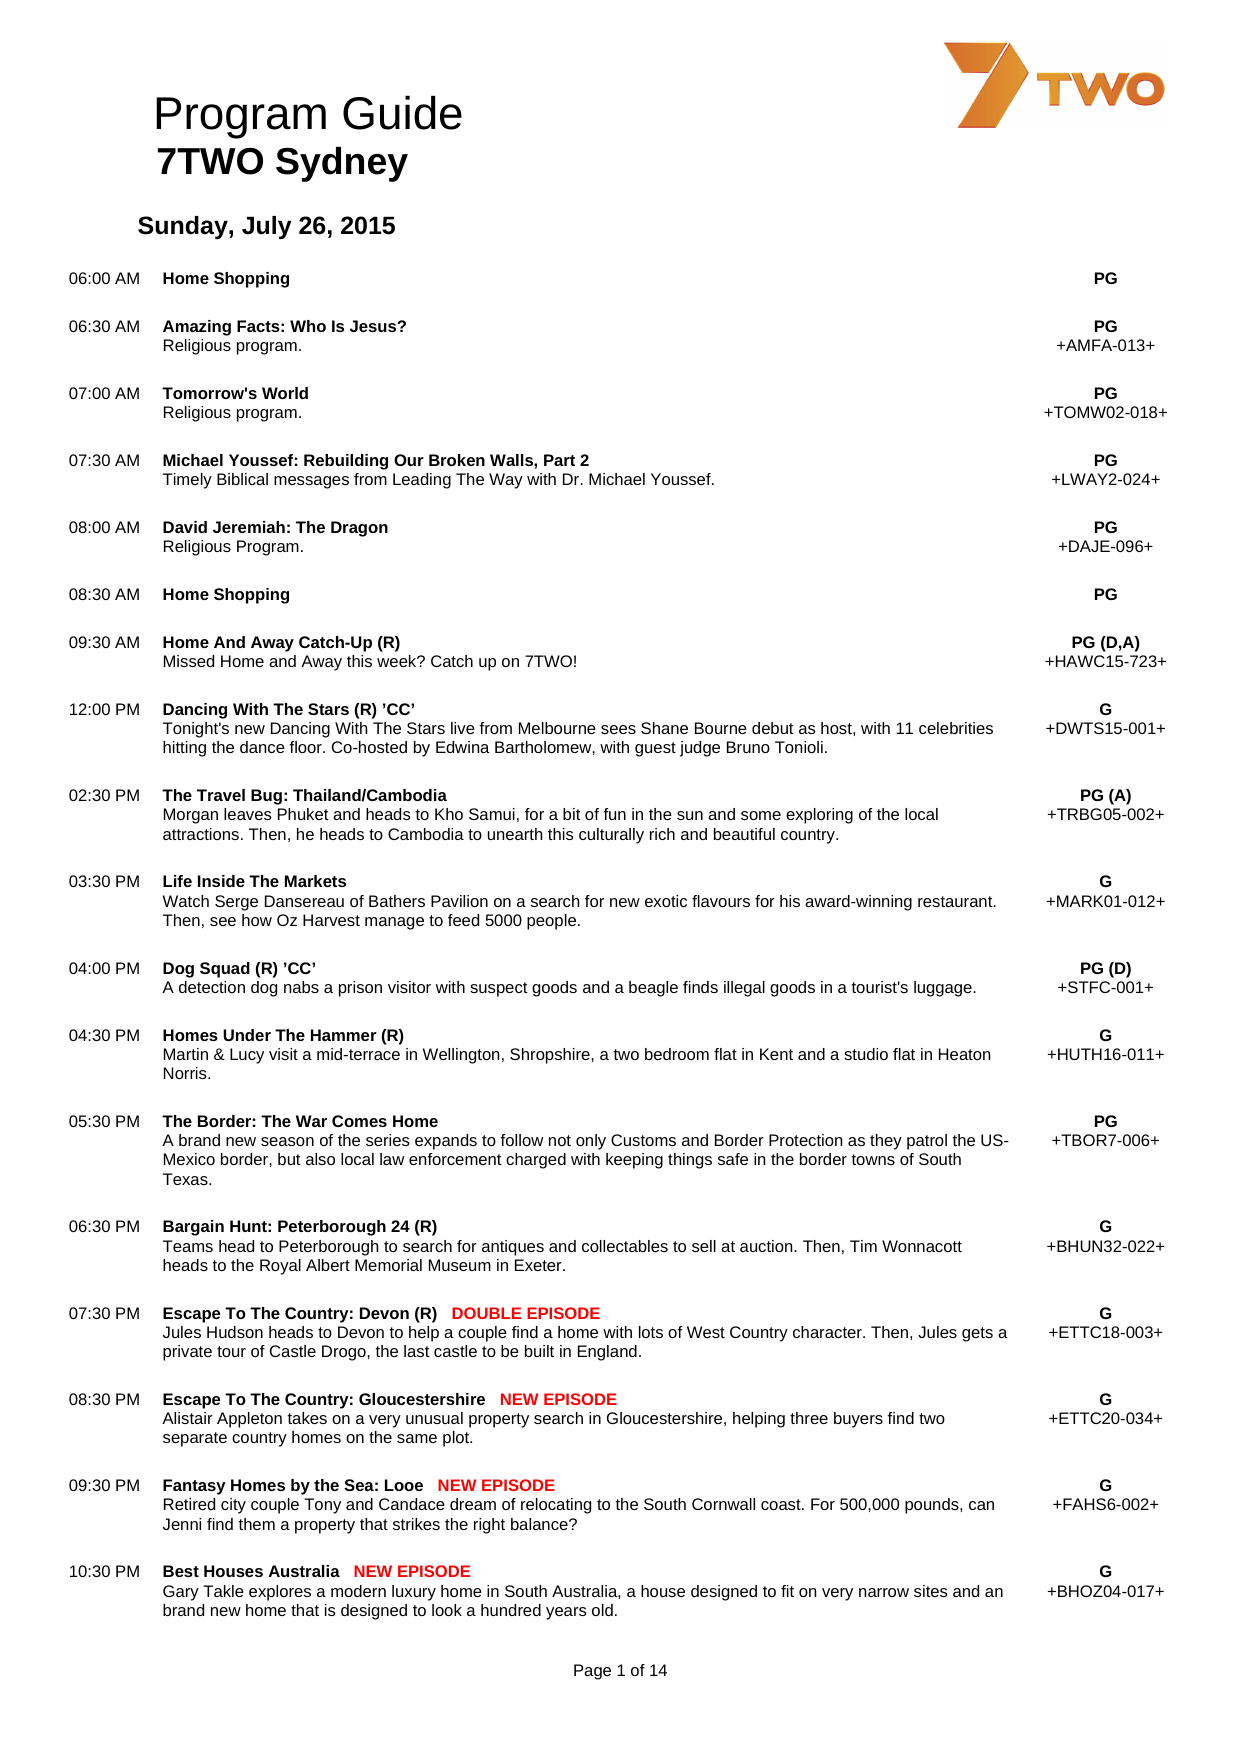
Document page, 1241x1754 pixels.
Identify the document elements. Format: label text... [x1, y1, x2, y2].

table_header Home Shopping [151, 585, 1022, 604]
table_header PG +AMFA-013+ [1022, 316, 1189, 355]
table_header PG (A) +TRBG05-002+ [1022, 786, 1189, 843]
table_header Home And Away Catch-Up (R) Missed Home and Away this week? Catch up on 7TWO! [151, 633, 1022, 671]
table_header 05:30 PM [51, 1112, 151, 1188]
table_header Best Houses Australia NEW EPISODE Gary Takle explores a modern luxury home in South Australia, a house designed to fit on very narrow sites and an brand new home that is designed to look a hundred years old. [151, 1562, 1022, 1620]
table_header 09:30 AM [51, 633, 151, 671]
table_header Life Inside The Markets Watch Serge Dansereau of Bathers Pavilion on a search for new exotic flavours for his award-winning restaurant. Then, see how Oz Harvest manage to feed 5000 people. [151, 872, 1022, 930]
table_header G +FAHS6-002+ [1022, 1476, 1189, 1533]
table_header 07:30 PM [51, 1304, 151, 1361]
table_header PG +LWAY2-024+ [1022, 451, 1189, 489]
table_header Fantasy Homes by the Sea: Looe NEW EPISODE Retired city couple Tony and Candace dream of relocating to the South Cornwall coast. For 500,000 pounds, can Jenni find them a property that strikes the right balance? [151, 1476, 1022, 1533]
table_header G +ETTC18-003+ [1022, 1304, 1189, 1361]
table_header The Travel Bug: Thailand/Cambodia Morgan leaves Phuket and heads to Kho Samui, for a bit of fun in the sun and some exploring of the local attractions. Then, he heads to Cambodia to unearth this culturally rich and beautiful country. [151, 786, 1022, 843]
table_header 02:30 PM [51, 786, 151, 843]
table_header 12:00 PM [51, 700, 151, 757]
table_header Dog Squad (R) ’CC’ A detection dog nabs a prison visitor with suspect goods and a beagle finds illegal goods in a tourist's luggage. [151, 959, 1022, 997]
table_header Home Shopping [151, 269, 1022, 288]
table_header 09:30 PM [51, 1476, 151, 1533]
table_header Dancing With The Stars (R) ’CC’ Tonight's new Dancing With The Stars live from Melbourne sees Shane Bourne debut as host, with 11 celebrities hitting the dance floor. Co-hosted by Edwina Bartholomew, with guest judge Bruno Tonioli. [151, 700, 1022, 757]
table_header Tomorrow's World Religious program. [151, 384, 1022, 422]
text Sunday, July 26, 2015 [62, 211, 1178, 240]
table_header Amazing Facts: Who Is Jesus? Religious program. [151, 316, 1022, 355]
table_header David Jeremiah: The Dragon Religious Program. [151, 518, 1022, 556]
table_header PG [1022, 269, 1189, 288]
table_header 06:00 AM [51, 269, 151, 288]
table_header 10:30 PM [51, 1562, 151, 1620]
table_header Escape To The Country: Gloucestershire NEW EPISODE Alistair Appleton takes on a very unusual property search in Gloucestershire, helping three buyers find two separate country homes on the same plot. [151, 1390, 1022, 1447]
table_header Michael Youssef: Rebuilding Our Broken Walls, Part 2 Timely Biblical messages from Leading The Way with Dr. Michael Youssef. [151, 451, 1022, 489]
table_header 08:30 AM [51, 585, 151, 604]
picture [941, 41, 1168, 130]
table_header 06:30 PM [51, 1217, 151, 1275]
table_header 08:00 AM [51, 518, 151, 556]
table_header 08:30 PM [51, 1390, 151, 1447]
table_header 06:30 AM [51, 316, 151, 355]
table_header PG (D,A) +HAWC15-723+ [1022, 633, 1189, 671]
table_header 07:30 AM [51, 451, 151, 489]
table_header Homes Under The Hammer (R) Martin & Lucy visit a mid-terrace in Wellington, Shropshire, a two bedroom flat in Kent and a studio flat in Heaton Norris. [151, 1026, 1022, 1083]
table_header G +HUTH16-011+ [1022, 1026, 1189, 1083]
table_header PG +TBOR7-006+ [1022, 1112, 1189, 1188]
table_header PG [1022, 585, 1189, 604]
table_header PG +TOMW02-018+ [1022, 384, 1189, 422]
table_header 04:30 PM [51, 1026, 151, 1083]
table_header PG (D) +STFC-001+ [1022, 959, 1189, 997]
table_header PG +DAJE-096+ [1022, 518, 1189, 556]
table_header Escape To The Country: Devon (R) DOUBLE EPISODE Jules Hudson heads to Devon to help a couple find a home with lots of West Country character. Then, Jules gets a private tour of Castle Drogo, the last castle to be built in England. [151, 1304, 1022, 1361]
table_header G +DWTS15-001+ [1022, 700, 1189, 757]
table_header 07:00 AM [51, 384, 151, 422]
table_header G +BHUN32-022+ [1022, 1217, 1189, 1275]
table_header 04:00 PM [51, 959, 151, 997]
table_header 03:30 PM [51, 872, 151, 930]
table_header G +ETTC20-034+ [1022, 1390, 1189, 1447]
table_header G +MARK01-012+ [1022, 872, 1189, 930]
table_header G +BHOZ04-017+ [1022, 1562, 1189, 1620]
table_header The Border: The War Comes Home A brand new season of the series expands to follow not only Customs and Border Protection as they patrol the US-Mexico border, but also local law enforcement charged with keeping things safe in the border towns of South Texas. [151, 1112, 1022, 1188]
